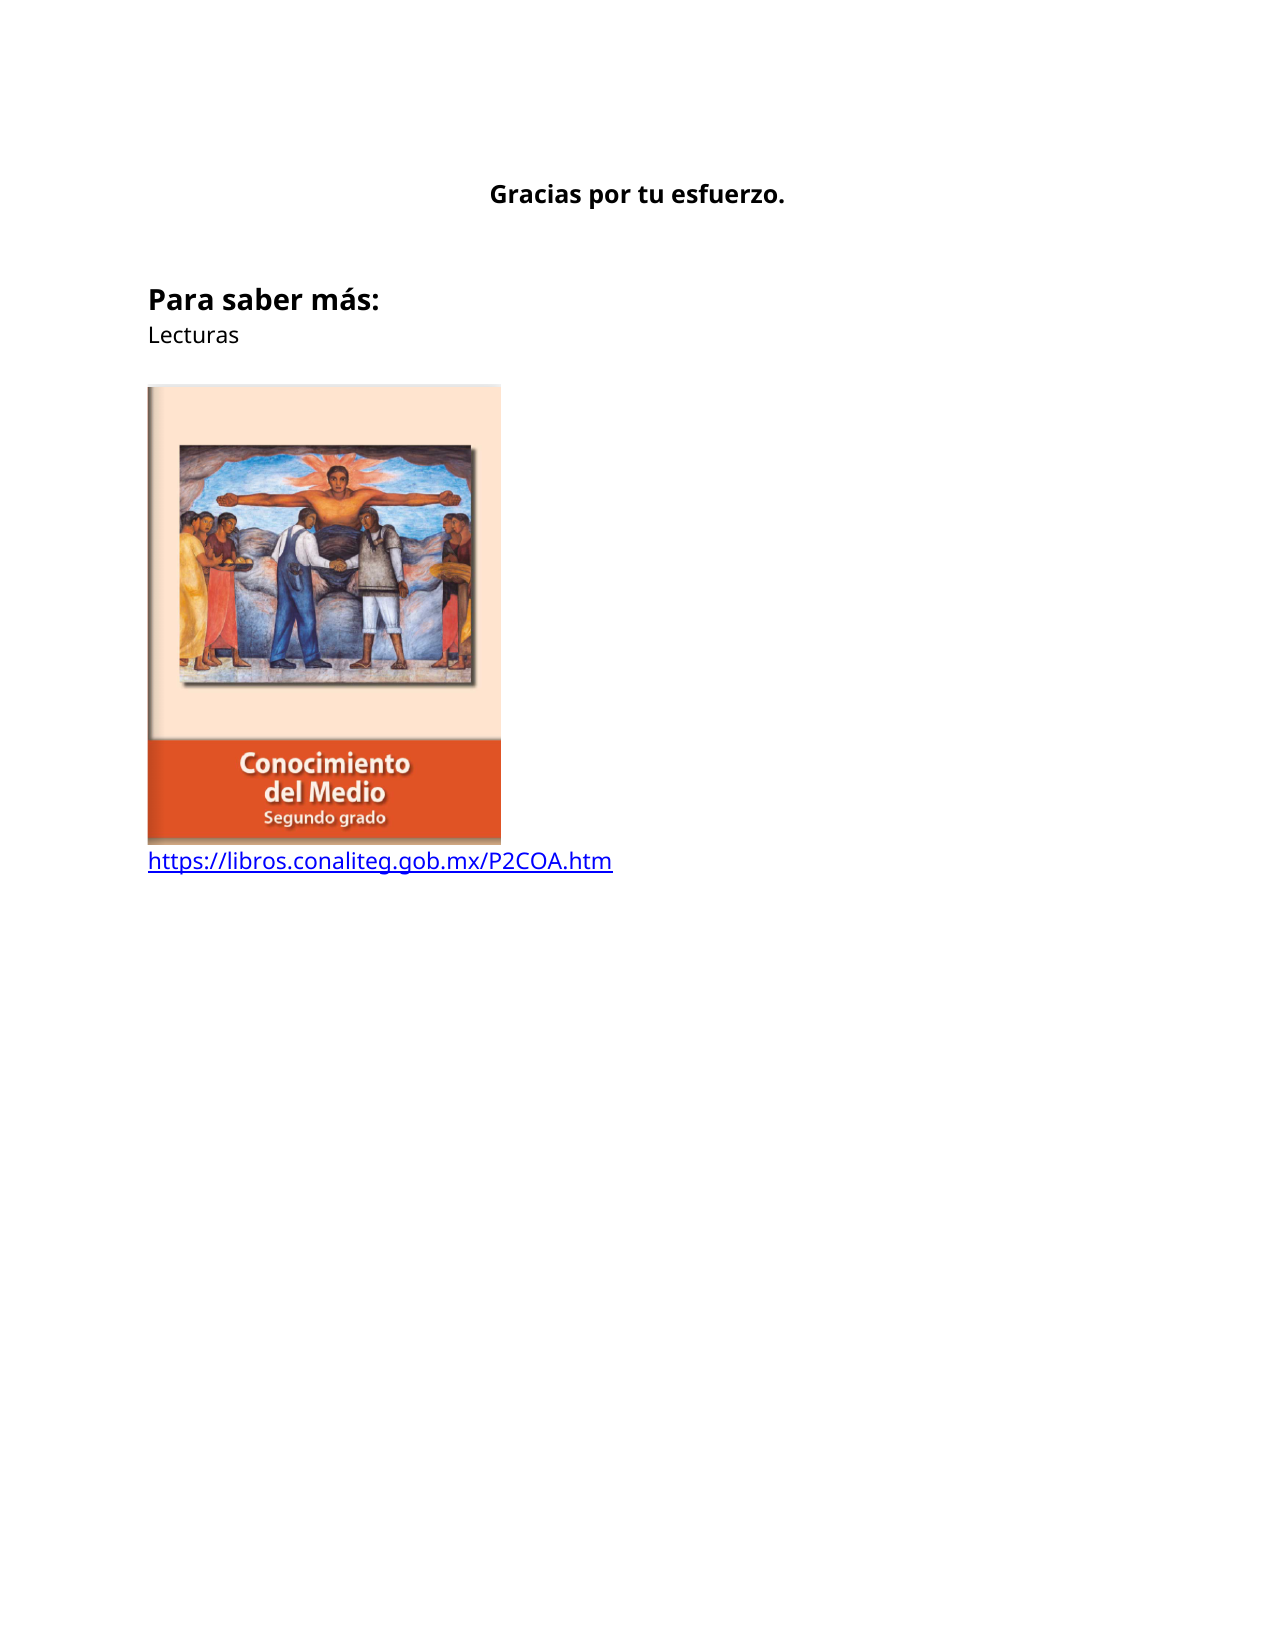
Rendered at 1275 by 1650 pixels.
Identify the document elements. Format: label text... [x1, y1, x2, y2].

text Gracias por tu esfuerzo. [148, 177, 1127, 211]
picture [147, 384, 501, 845]
text https://libros.conaliteg.gob.mx/P2COA.htm [148, 845, 1127, 876]
text Lecturas [148, 319, 1127, 350]
text Para saber más: [148, 279, 1127, 319]
